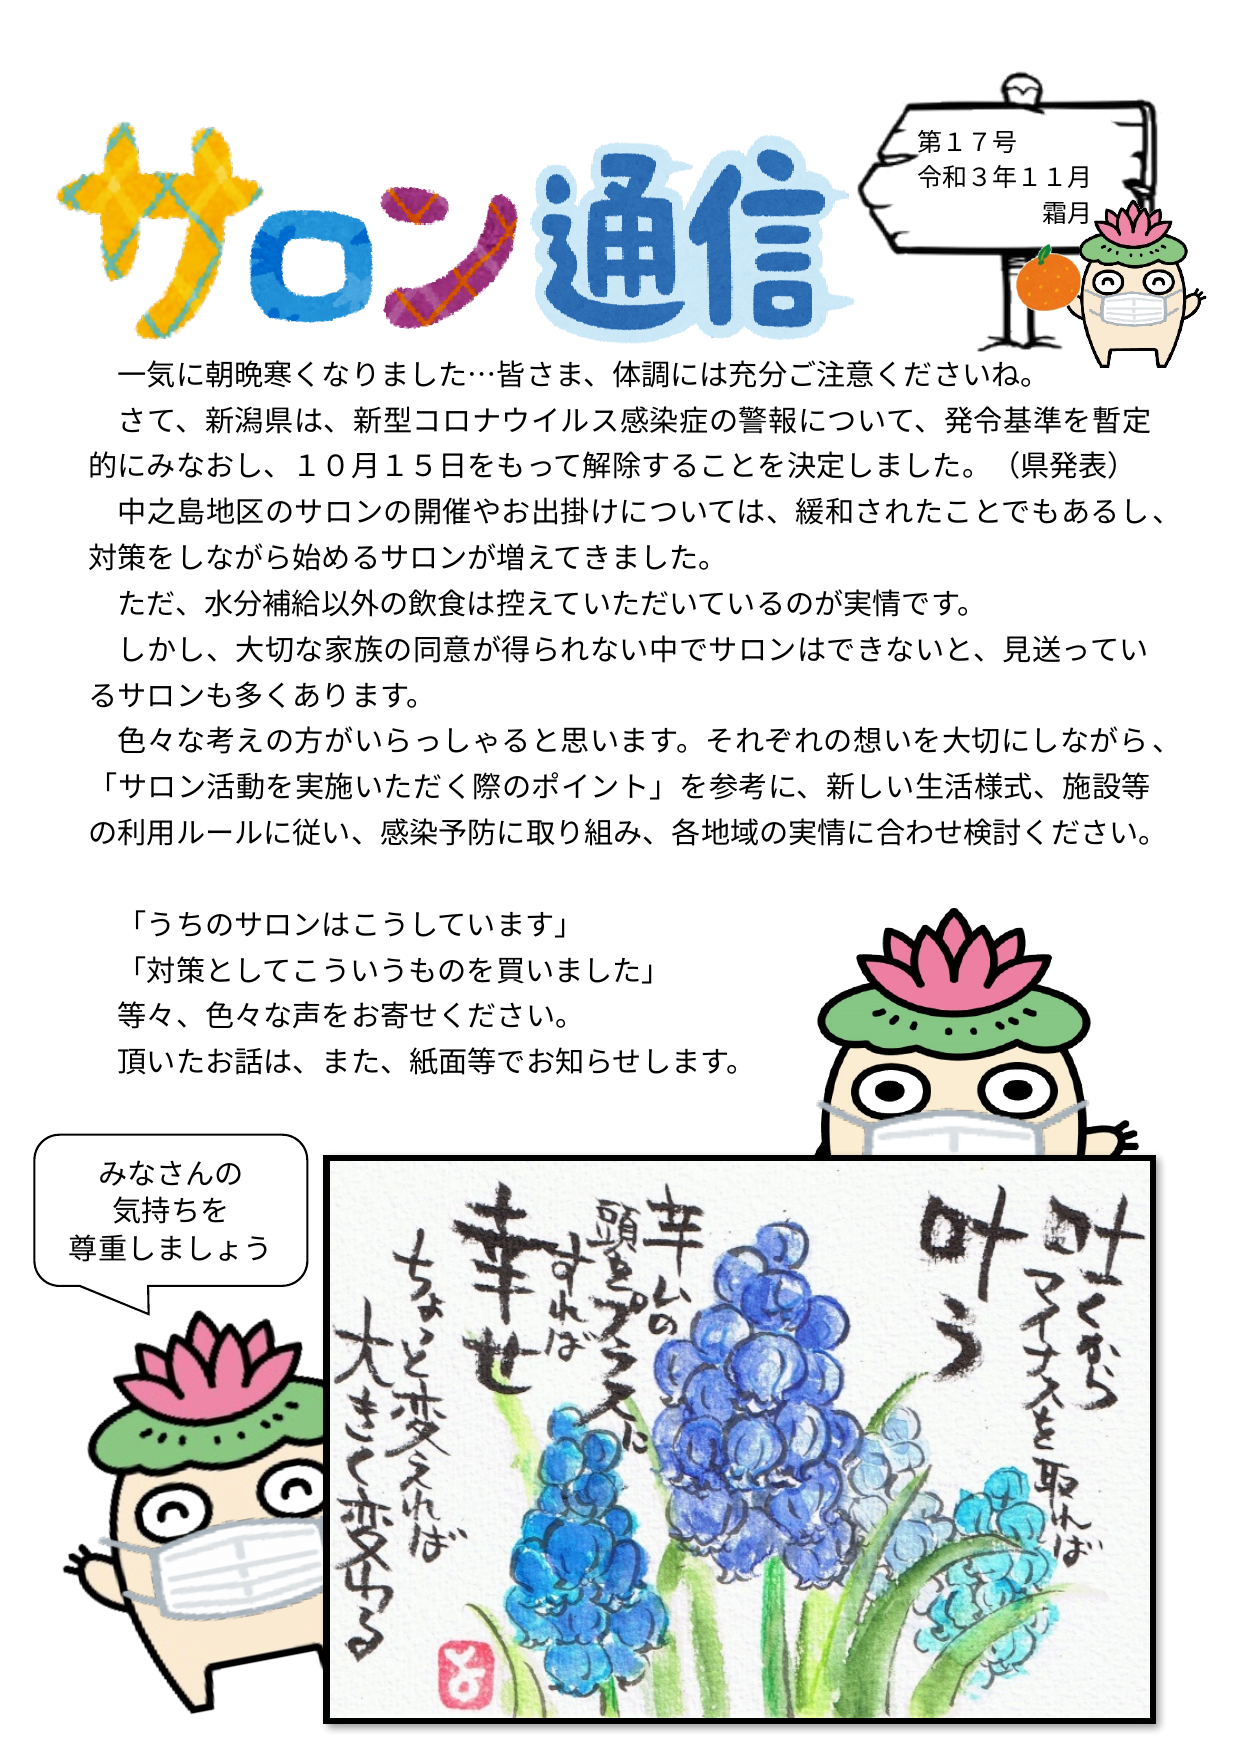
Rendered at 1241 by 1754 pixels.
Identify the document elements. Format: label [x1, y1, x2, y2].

picture [330, 1161, 1150, 1718]
picture [779, 887, 1156, 1155]
picture [25, 68, 1217, 387]
picture [361, 366, 372, 372]
picture [0, 1266, 323, 1754]
picture [653, 364, 666, 387]
picture [764, 374, 779, 387]
